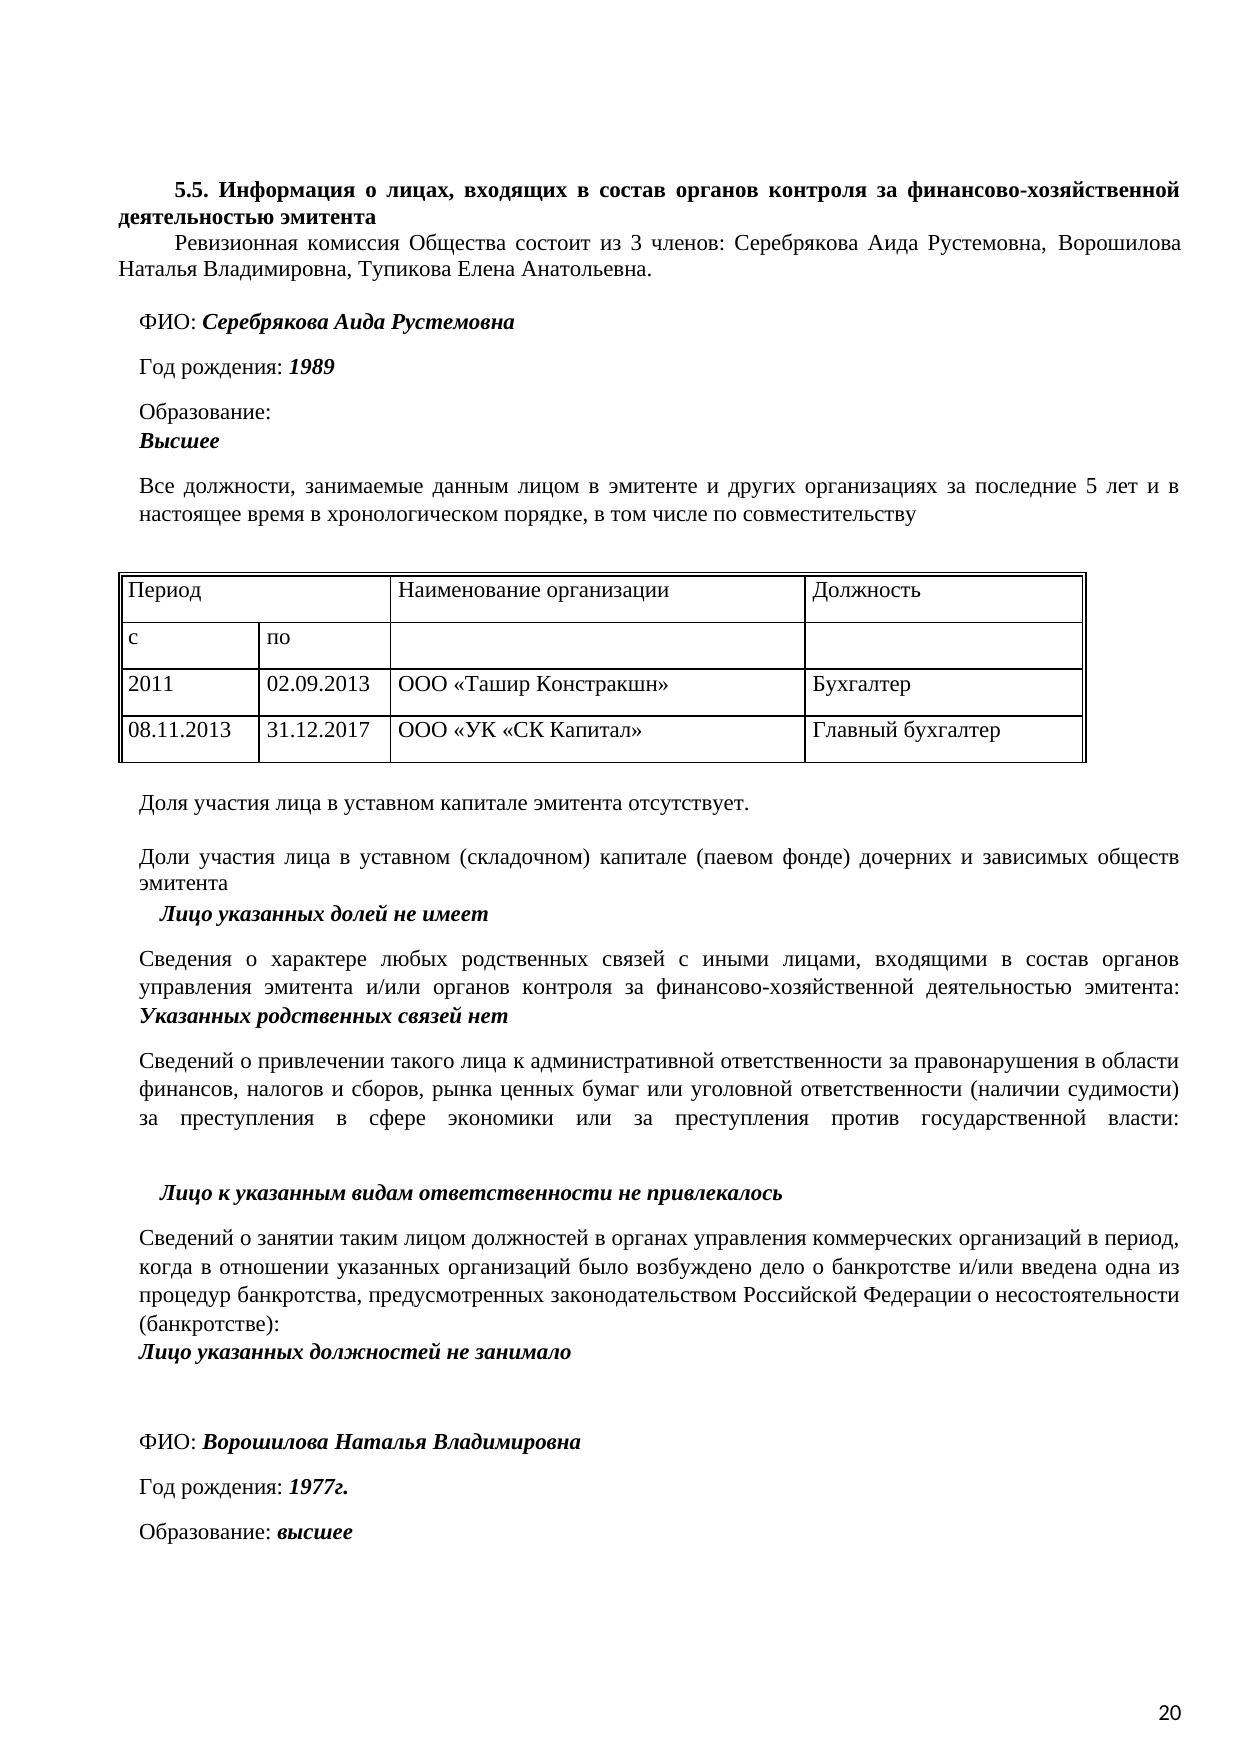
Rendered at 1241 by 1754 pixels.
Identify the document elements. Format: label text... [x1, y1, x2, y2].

text Лицо к указанным видам ответственности не привлекалось [160, 1179, 1181, 1206]
table_cell ООО «Ташир Констракшн» [391, 670, 804, 715]
text Все должности, занимаемые данным лицом в эмитенте и других организациях за последние 5 лет и в настоящее время в хронологическом порядке, в том числе по совместительству [139, 472, 1181, 527]
text Сведений о занятии таким лицом должностей в органах управления коммерческих организаций в период, когда в отношении указанных организаций было возбуждено дело о банкротстве и/или введена одна из процедур банкротства, предусмотренных законодательством Российской Федерации о несостоятельности (банкротстве): Лицо указанных должностей не занимало [139, 1224, 1181, 1364]
table_cell 02.09.2013 [260, 670, 390, 715]
table_cell Бухгалтер [806, 670, 1082, 715]
text Сведения о характере любых родственных связей с иными лицами, входящими в состав органов управления эмитента и/или органов контроля за финансово-хозяйственной деятельностью эмитента: Указанных родственных связей нет [139, 945, 1181, 1028]
table_cell [391, 623, 804, 668]
text Лицо указанных долей не имеет [160, 900, 1181, 926]
table_cell с [123, 623, 258, 668]
table_header Должность [806, 577, 1082, 622]
table_header Период [123, 577, 390, 622]
table_cell ООО «УК «СК Капитал» [391, 717, 804, 762]
table_cell по [260, 623, 390, 668]
table_cell 31.12.2017 [260, 717, 390, 762]
table_cell 08.11.2013 [123, 717, 258, 762]
text Год рождения: 1989 [139, 353, 1181, 379]
text ФИО: Серебрякова Аида Рустемовна [139, 308, 1181, 334]
table_header Наименование организации [391, 577, 804, 622]
text Образование: Высшее [139, 398, 1181, 453]
subtitle Доли участия лица в уставном (складочном) капитале (паевом фонде) дочерних и зависимых обществ эмитента [139, 843, 1181, 896]
table_cell 2011 [123, 670, 258, 715]
text Доля участия лица в уставном капитале эмитента отсутствует. [139, 789, 1181, 816]
text Сведений о привлечении такого лица к административной ответственности за правонарушения в области финансов, налогов и сборов, рынка ценных бумаг или уголовной ответственности (наличии судимости) за преступления в сфере экономики или за преступления против государственной власти: [139, 1047, 1181, 1160]
text ФИО: Ворошилова Наталья Владимировна [139, 1428, 1181, 1454]
table_cell Главный бухгалтер [806, 717, 1082, 762]
text Образование: высшее [139, 1518, 1181, 1545]
text 5.5. Информация о лицах, входящих в состав органов контроля за финансово-хозяйственной деятельностью эмитента [118, 176, 1181, 229]
table_cell [806, 623, 1082, 668]
text Год рождения: 1977г. [139, 1473, 1181, 1500]
text Ревизионная комиссия Общества состоит из 3 членов: Серебрякова Аида Рустемовна, Ворошилова Наталья Владимировна, Тупикова Елена Анатольевна. [118, 229, 1181, 282]
